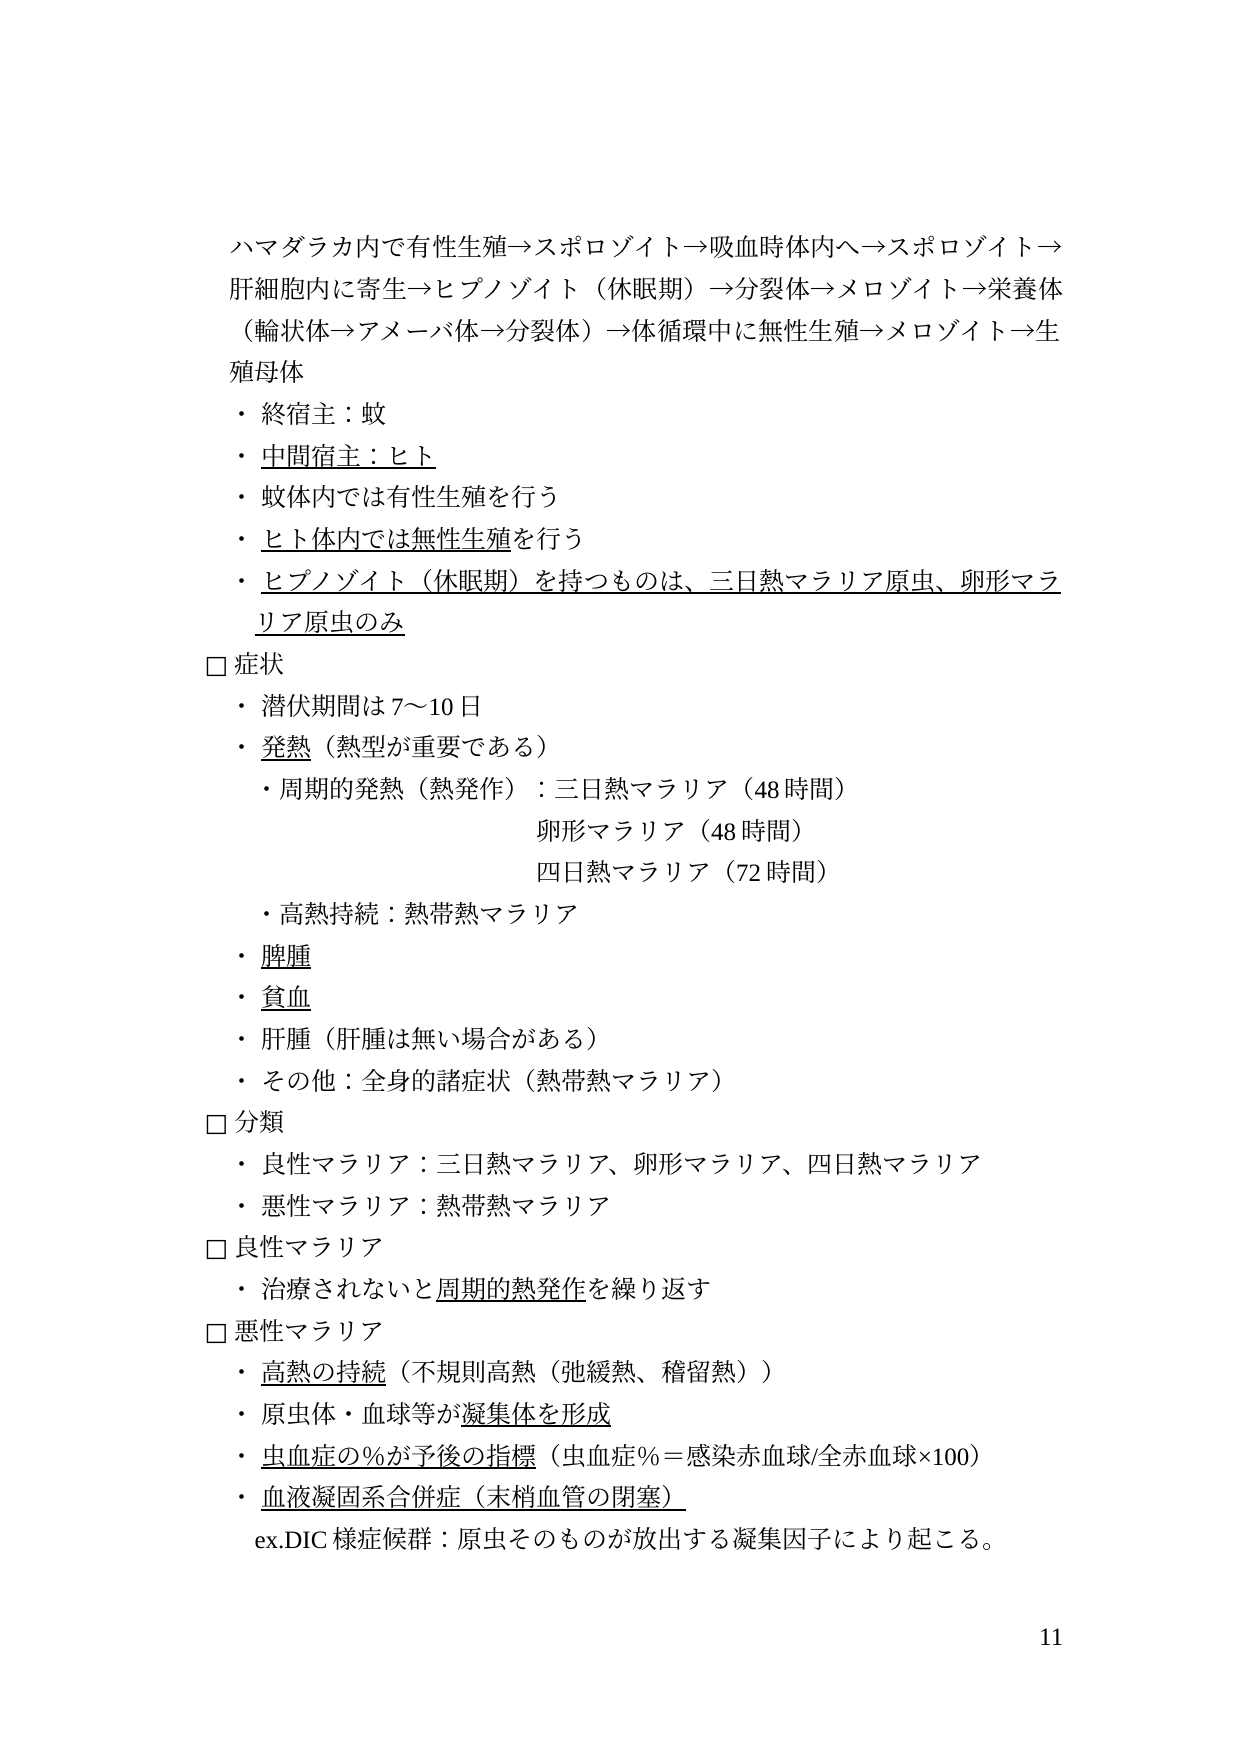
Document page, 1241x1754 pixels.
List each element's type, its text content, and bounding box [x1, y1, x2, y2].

list 高熱の持続（不規則高熱（弛緩熱、稽留熱）） [229, 1350, 1063, 1392]
list 肝腫（肝腫は無い場合がある） [229, 1017, 1063, 1058]
list 血液凝固系合併症（末梢血管の閉塞） [229, 1475, 1063, 1517]
list ハマダラカ内で有性生殖→スポロゾイト→吸血時体内へ→スポロゾイト→肝細胞内に寄生→ヒプノゾイト（休眠期）→分裂体→メロゾイト→栄養体（輪状体→アメーバ体→分裂体）→体循環中に無性生殖→メロゾイト→生殖母体 [229, 225, 1063, 392]
list 分類 [204, 1100, 1063, 1142]
list 治療されないと周期的熱発作を繰り返す [229, 1267, 1063, 1308]
list ヒプノゾイト（休眠期）を持つものは、三日熱マラリア原虫、卵形マラリア原虫のみ [229, 558, 1063, 642]
list その他：全身的諸症状（熱帯熱マラリア） [229, 1058, 1063, 1100]
list 脾腫 [229, 933, 1063, 975]
list 良性マラリア：三日熱マラリア、卵形マラリア、四日熱マラリア [229, 1142, 1063, 1183]
list 中間宿主：ヒト [229, 433, 1063, 475]
list ex.DIC様症候群：原虫そのものが放出する凝集因子により起こる。 [254, 1517, 1063, 1558]
list ヒト体内では無性生殖を行う [229, 517, 1063, 558]
list ・高熱持続：熱帯熱マラリア [254, 892, 1063, 933]
list 潜伏期間は7〜10日 [229, 683, 1063, 725]
list 原虫体・血球等が凝集体を形成 [229, 1392, 1063, 1433]
list ・周期的発熱（熱発作）：三日熱マラリア（48時間） [254, 767, 1063, 808]
list 蚊体内では有性生殖を行う [229, 475, 1063, 517]
list 終宿主：蚊 [229, 392, 1063, 433]
list 虫血症の％が予後の指標（虫血症％＝感染赤血球/全赤血球×100） [229, 1433, 1063, 1475]
list 悪性マラリア：熱帯熱マラリア [229, 1183, 1063, 1225]
list 良性マラリア [204, 1225, 1063, 1267]
list 卵形マラリア（48時間） [254, 808, 1063, 850]
list 貧血 [229, 975, 1063, 1017]
list 悪性マラリア [204, 1308, 1063, 1350]
list 発熱（熱型が重要である） [229, 725, 1063, 767]
list 四日熱マラリア（72時間） [254, 850, 1063, 892]
list 症状 [204, 642, 1063, 683]
